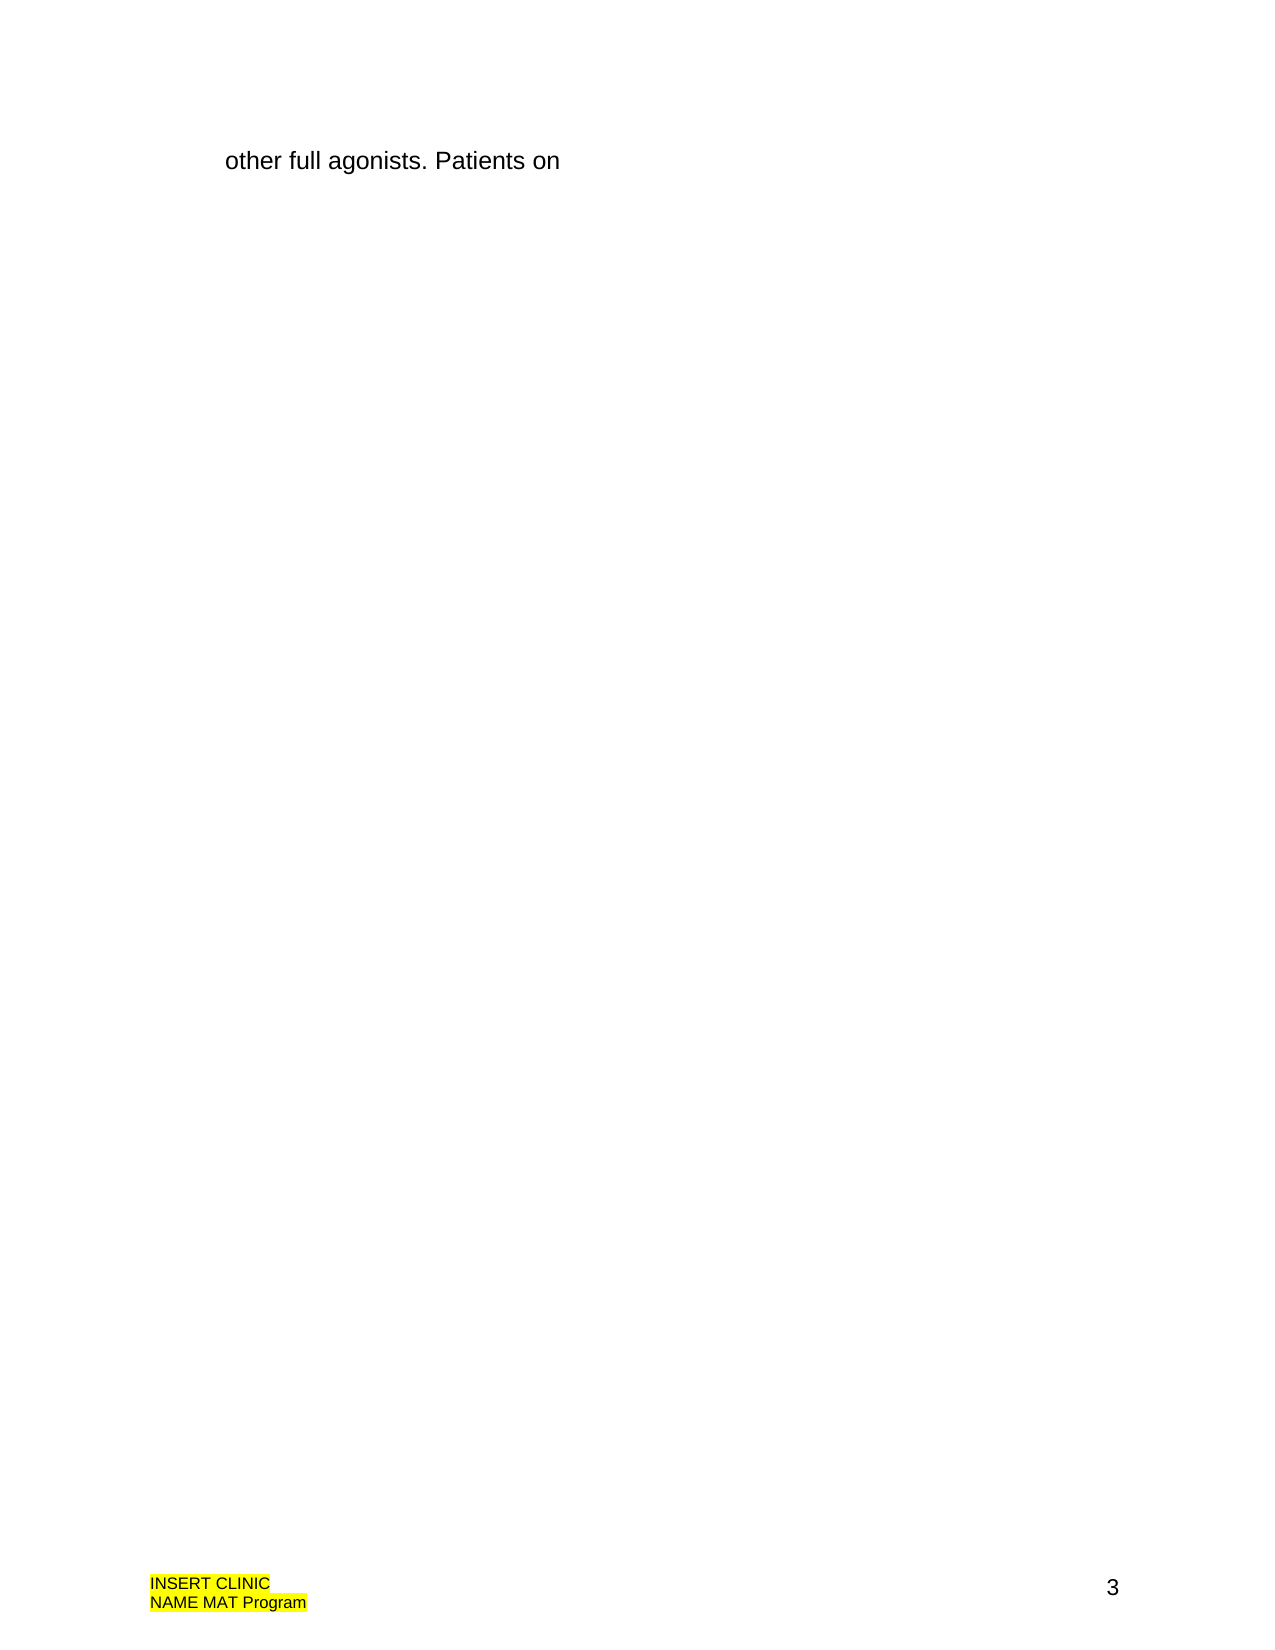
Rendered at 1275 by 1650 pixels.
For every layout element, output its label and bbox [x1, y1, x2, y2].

list [187, 146, 1141, 174]
